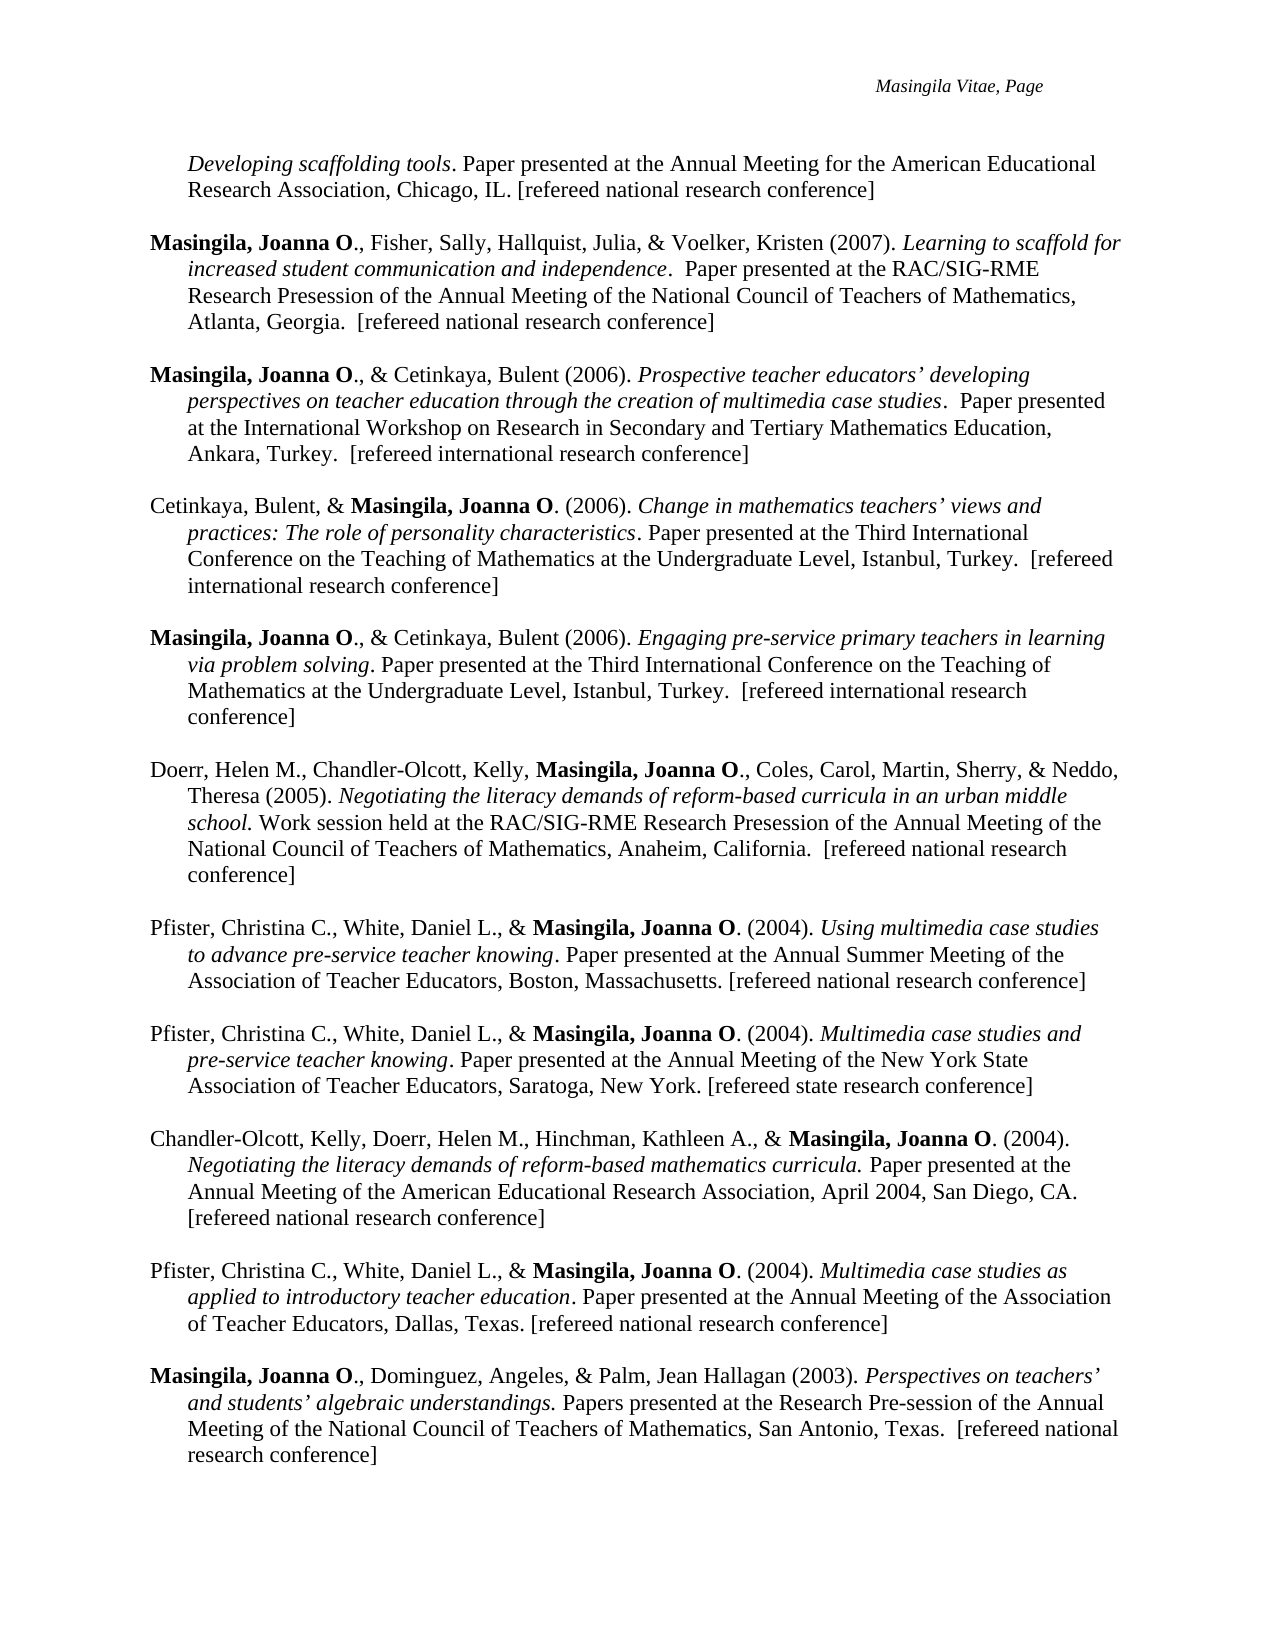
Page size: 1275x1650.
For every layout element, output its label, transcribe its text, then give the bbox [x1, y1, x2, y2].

text Pfister, Christina C., White, Daniel L., & Masingila, Joanna O. (2004). Multimedia case studies as applied to introductory teacher education. Paper presented at the Annual Meeting of the Association of Teacher Educators, Dallas, Texas. [refereed national research conference] [150, 1257, 1125, 1336]
text Pfister, Christina C., White, Daniel L., & Masingila, Joanna O. (2004). Multimedia case studies and pre-service teacher knowing. Paper presented at the Annual Meeting of the New York State Association of Teacher Educators, Saratoga, New York. [refereed state research conference] [150, 1020, 1125, 1099]
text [150, 150, 1125, 203]
text Cetinkaya, Bulent, & Masingila, Joanna O. (2006). Change in mathematics teachers’ views and practices: The role of personality characteristics. Paper presented at the Third International Conference on the Teaching of Mathematics at the Undergraduate Level, Istanbul, Turkey. [refereed international research conference] [150, 493, 1125, 598]
text Masingila, Joanna O., & Cetinkaya, Bulent (2006). Engaging pre-service primary teachers in learning via problem solving. Paper presented at the Third International Conference on the Teaching of Mathematics at the Undergraduate Level, Istanbul, Turkey. [refereed international research conference] [150, 624, 1125, 730]
text Masingila, Joanna O., Dominguez, Angeles, & Palm, Jean Hallagan (2003). Perspectives on teachers’ and students’ algebraic understandings. Papers presented at the Research Pre-session of the Annual Meeting of the National Council of Teachers of Mathematics, San Antonio, Texas. [refereed national research conference] [150, 1362, 1125, 1468]
text Pfister, Christina C., White, Daniel L., & Masingila, Joanna O. (2004). Using multimedia case studies to advance pre-service teacher knowing. Paper presented at the Annual Summer Meeting of the Association of Teacher Educators, Boston, Massachusetts. [refereed national research conference] [150, 914, 1125, 993]
text Masingila, Joanna O., & Cetinkaya, Bulent (2006). Prospective teacher educators’ developing perspectives on teacher education through the creation of multimedia case studies. Paper presented at the International Workshop on Research in Secondary and Tertiary Mathematics Education, Ankara, Turkey. [refereed international research conference] [150, 361, 1125, 466]
text Masingila, Joanna O., Fisher, Sally, Hallquist, Julia, & Voelker, Kristen (2007). Learning to scaffold for increased student communication and independence. Paper presented at the RAC/SIG-RME Research Presession of the Annual Meeting of the National Council of Teachers of Mathematics, Atlanta, Georgia. [refereed national research conference] [150, 229, 1125, 334]
text Doerr, Helen M., Chandler-Olcott, Kelly, Masingila, Joanna O., Coles, Carol, Martin, Sherry, & Neddo, Theresa (2005). Negotiating the literacy demands of reform-based curricula in an urban middle school. Work session held at the RAC/SIG-RME Research Presession of the Annual Meeting of the National Council of Teachers of Mathematics, Anaheim, California. [refereed national research conference] [150, 756, 1125, 888]
text Chandler-Olcott, Kelly, Doerr, Helen M., Hinchman, Kathleen A., & Masingila, Joanna O. (2004). Negotiating the literacy demands of reform-based mathematics curricula. Paper presented at the Annual Meeting of the American Educational Research Association, April 2004, San Diego, CA. [refereed national research conference] [150, 1125, 1125, 1231]
